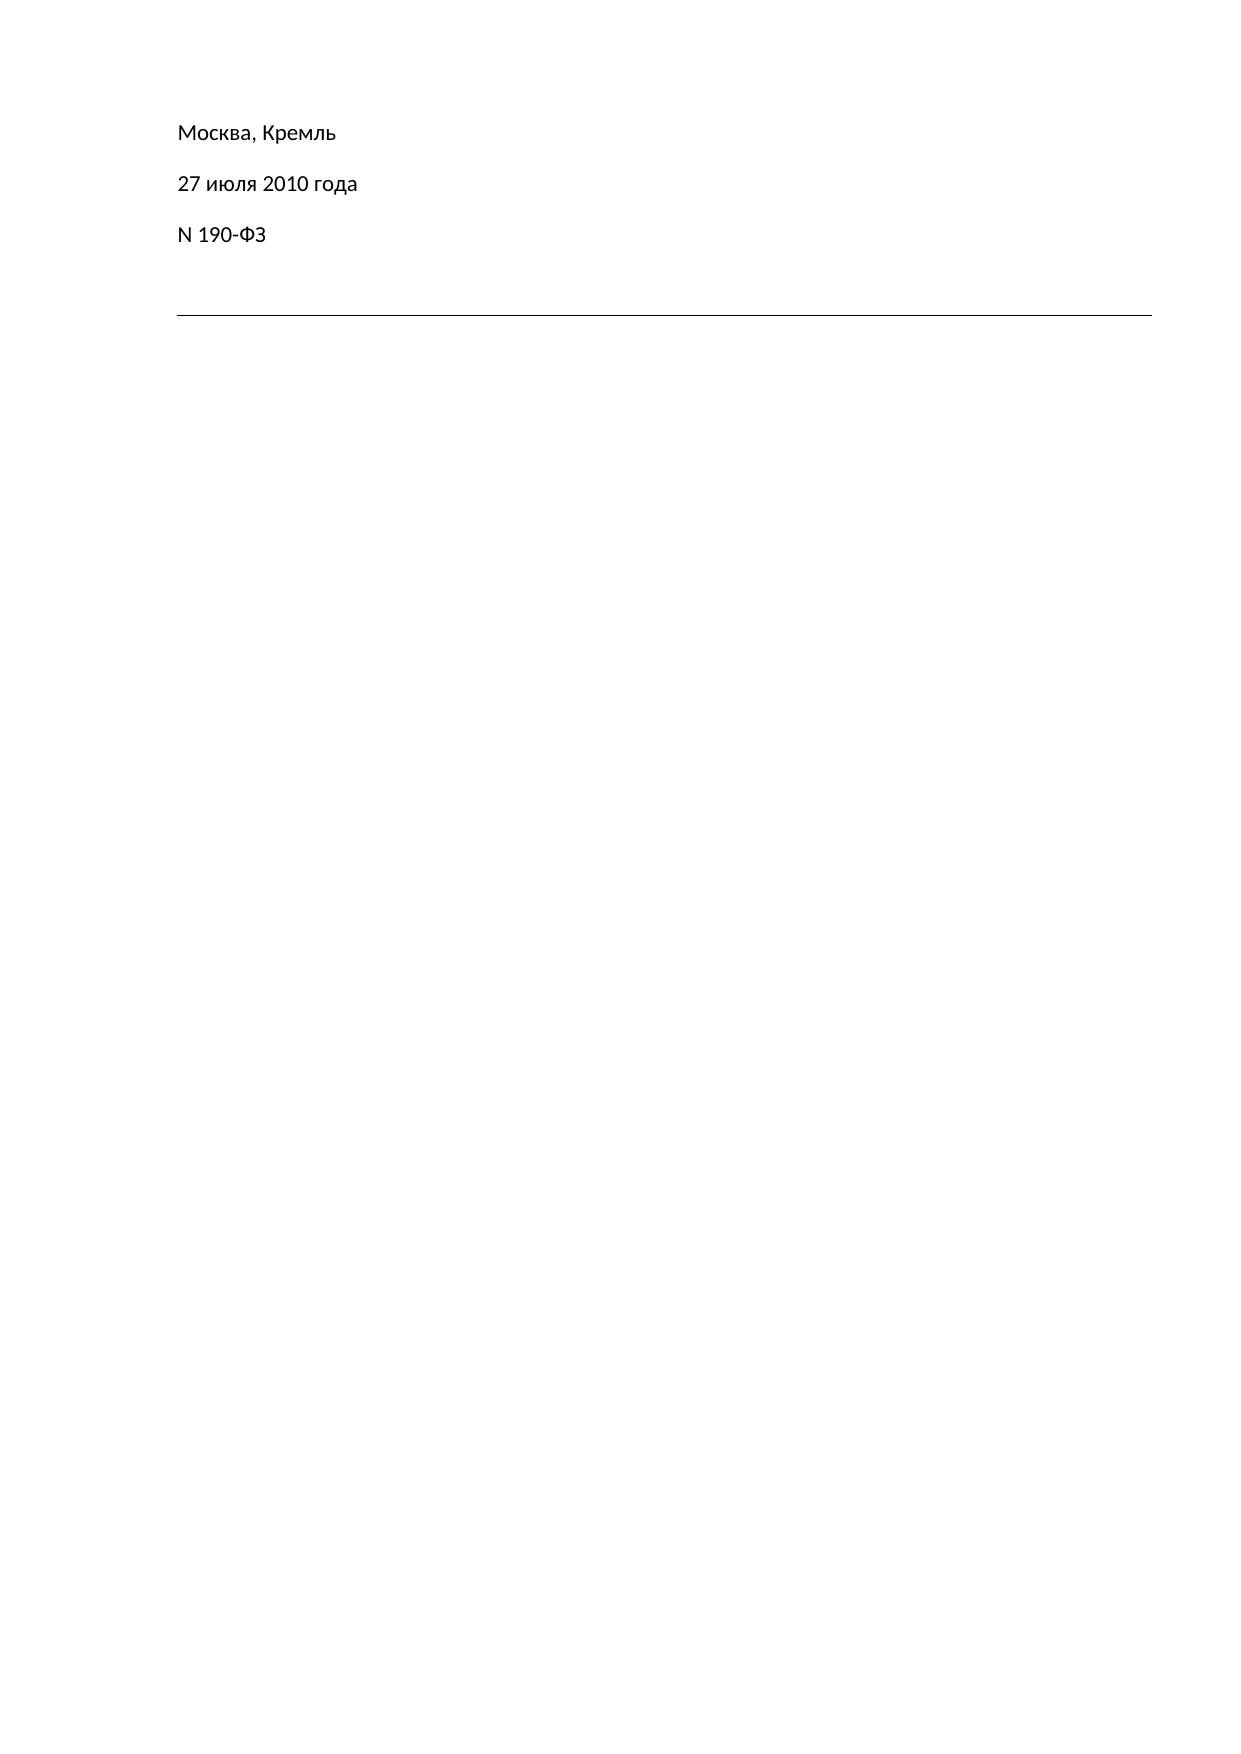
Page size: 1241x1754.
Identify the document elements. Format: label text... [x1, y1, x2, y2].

text Москва, Кремль [177, 118, 1152, 146]
text 27 июля 2010 года [177, 169, 1152, 197]
text N 190-ФЗ [177, 220, 1152, 248]
